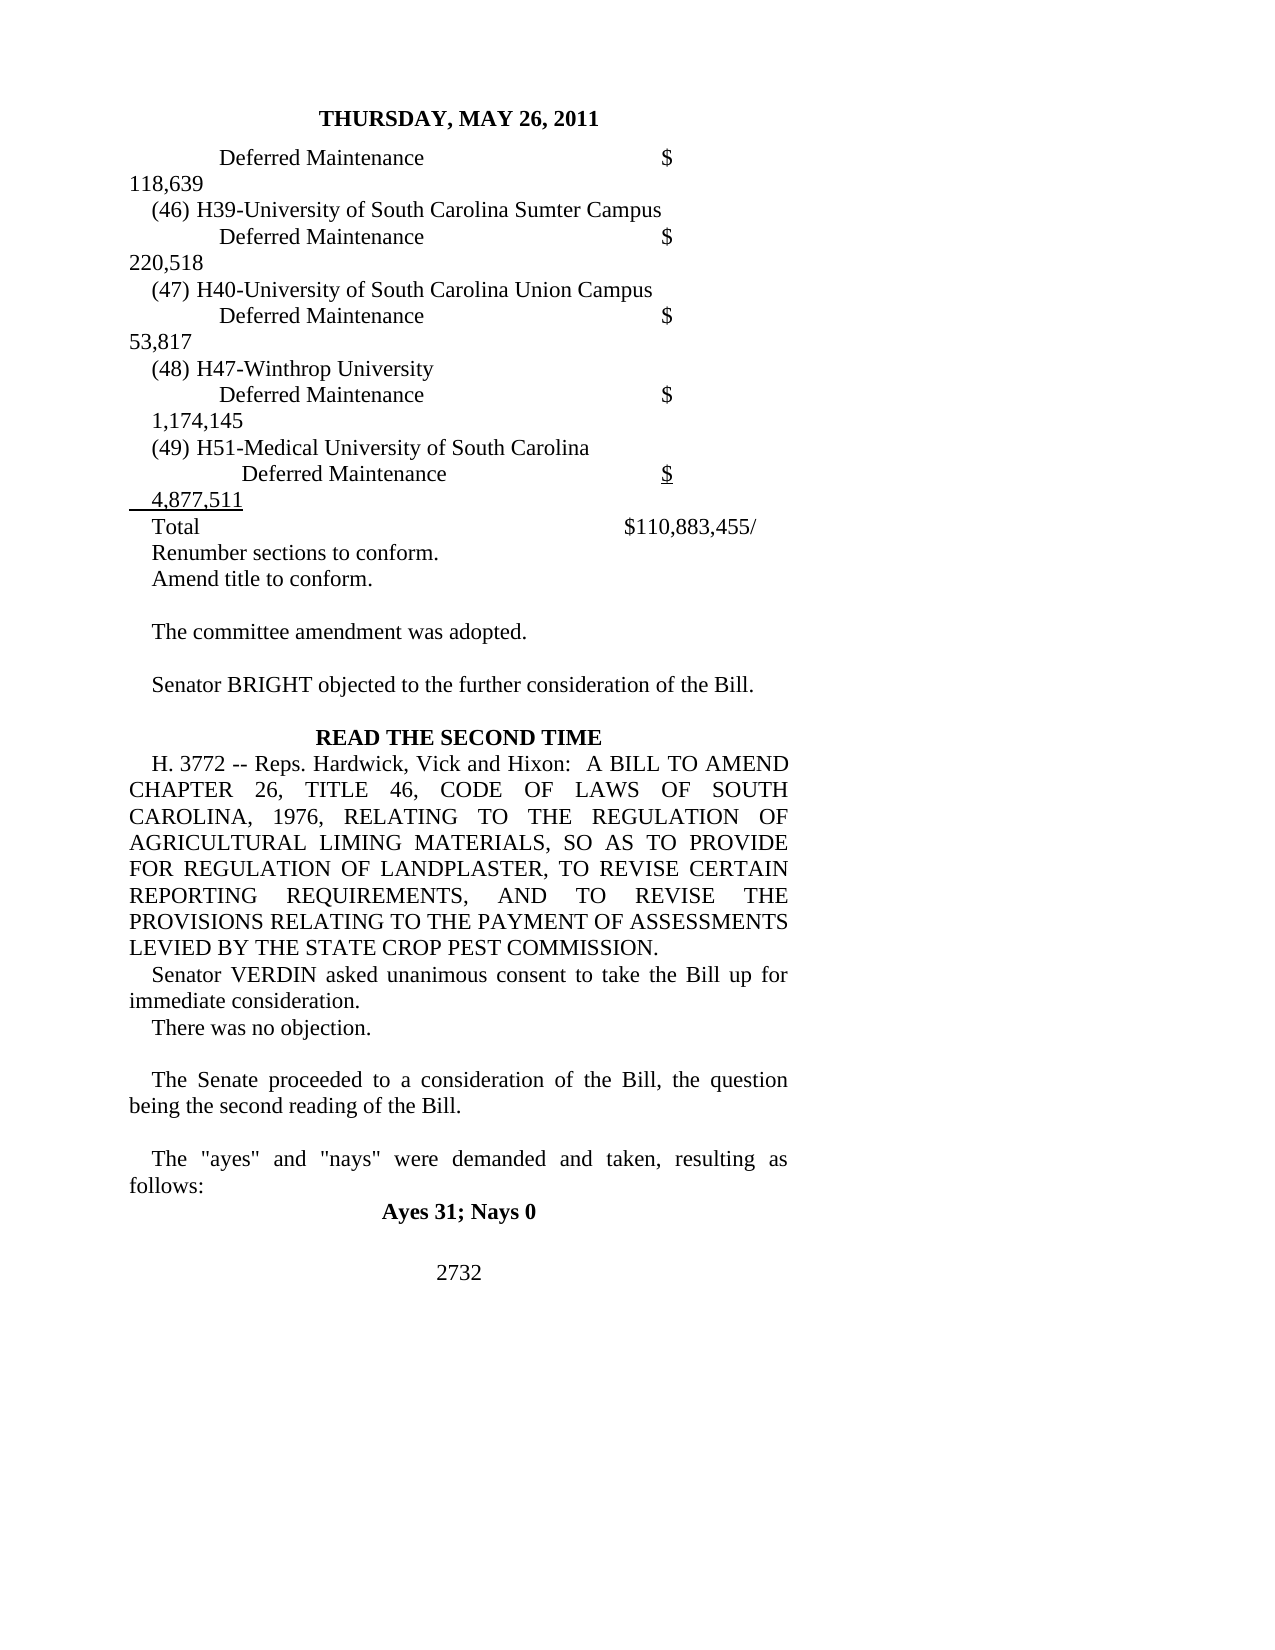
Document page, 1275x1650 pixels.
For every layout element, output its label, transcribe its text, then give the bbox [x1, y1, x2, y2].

text Deferred Maintenance $ 220,518 [129, 223, 789, 276]
text Senator VERDIN asked unanimous consent to take the Bill up for immediate consideration. [129, 961, 789, 1013]
text (46) H39-University of South Carolina Sumter Campus [129, 197, 789, 223]
text (48) H47-Winthrop University [129, 355, 789, 381]
text There was no objection. [129, 1013, 789, 1040]
text The "ayes" and "nays" were demanded and taken, resulting as follows: [129, 1145, 789, 1198]
text Deferred Maintenance $ 4,877,511 [129, 460, 789, 513]
text Renumber sections to conform. [129, 539, 789, 566]
text (47) H40-University of South Carolina Union Campus [129, 276, 789, 302]
text Deferred Maintenance $ 53,817 [129, 302, 789, 355]
text Ayes 31; Nays 0 [129, 1198, 789, 1224]
text READ THE SECOND TIME [129, 724, 789, 750]
text Deferred Maintenance $ 118,639 [129, 144, 789, 197]
text Total $110,883,455/ [129, 513, 789, 539]
text The committee amendment was adopted. [129, 618, 789, 644]
text The Senate proceeded to a consideration of the Bill, the question being the second reading of the Bill. [129, 1066, 789, 1119]
text H. 3772 -- Reps. Hardwick, Vick and Hixon: A BILL TO AMEND CHAPTER 26, TITLE 46, CODE OF LAWS OF SOUTH CAROLINA, 1976, RELATING TO THE REGULATION OF AGRICULTURAL LIMING MATERIALS, SO AS TO PROVIDE FOR REGULATION OF LANDPLASTER, TO REVISE CERTAIN REPORTING REQUIREMENTS, AND TO REVISE THE PROVISIONS RELATING TO THE PAYMENT OF ASSESSMENTS LEVIED BY THE STATE CROP PEST COMMISSION. [129, 750, 789, 961]
text Amend title to conform. [129, 566, 789, 592]
text Deferred Maintenance $ 1,174,145 [129, 381, 789, 434]
text Senator BRIGHT objected to the further consideration of the Bill. [129, 671, 789, 697]
text (49) H51-Medical University of South Carolina [129, 434, 789, 460]
